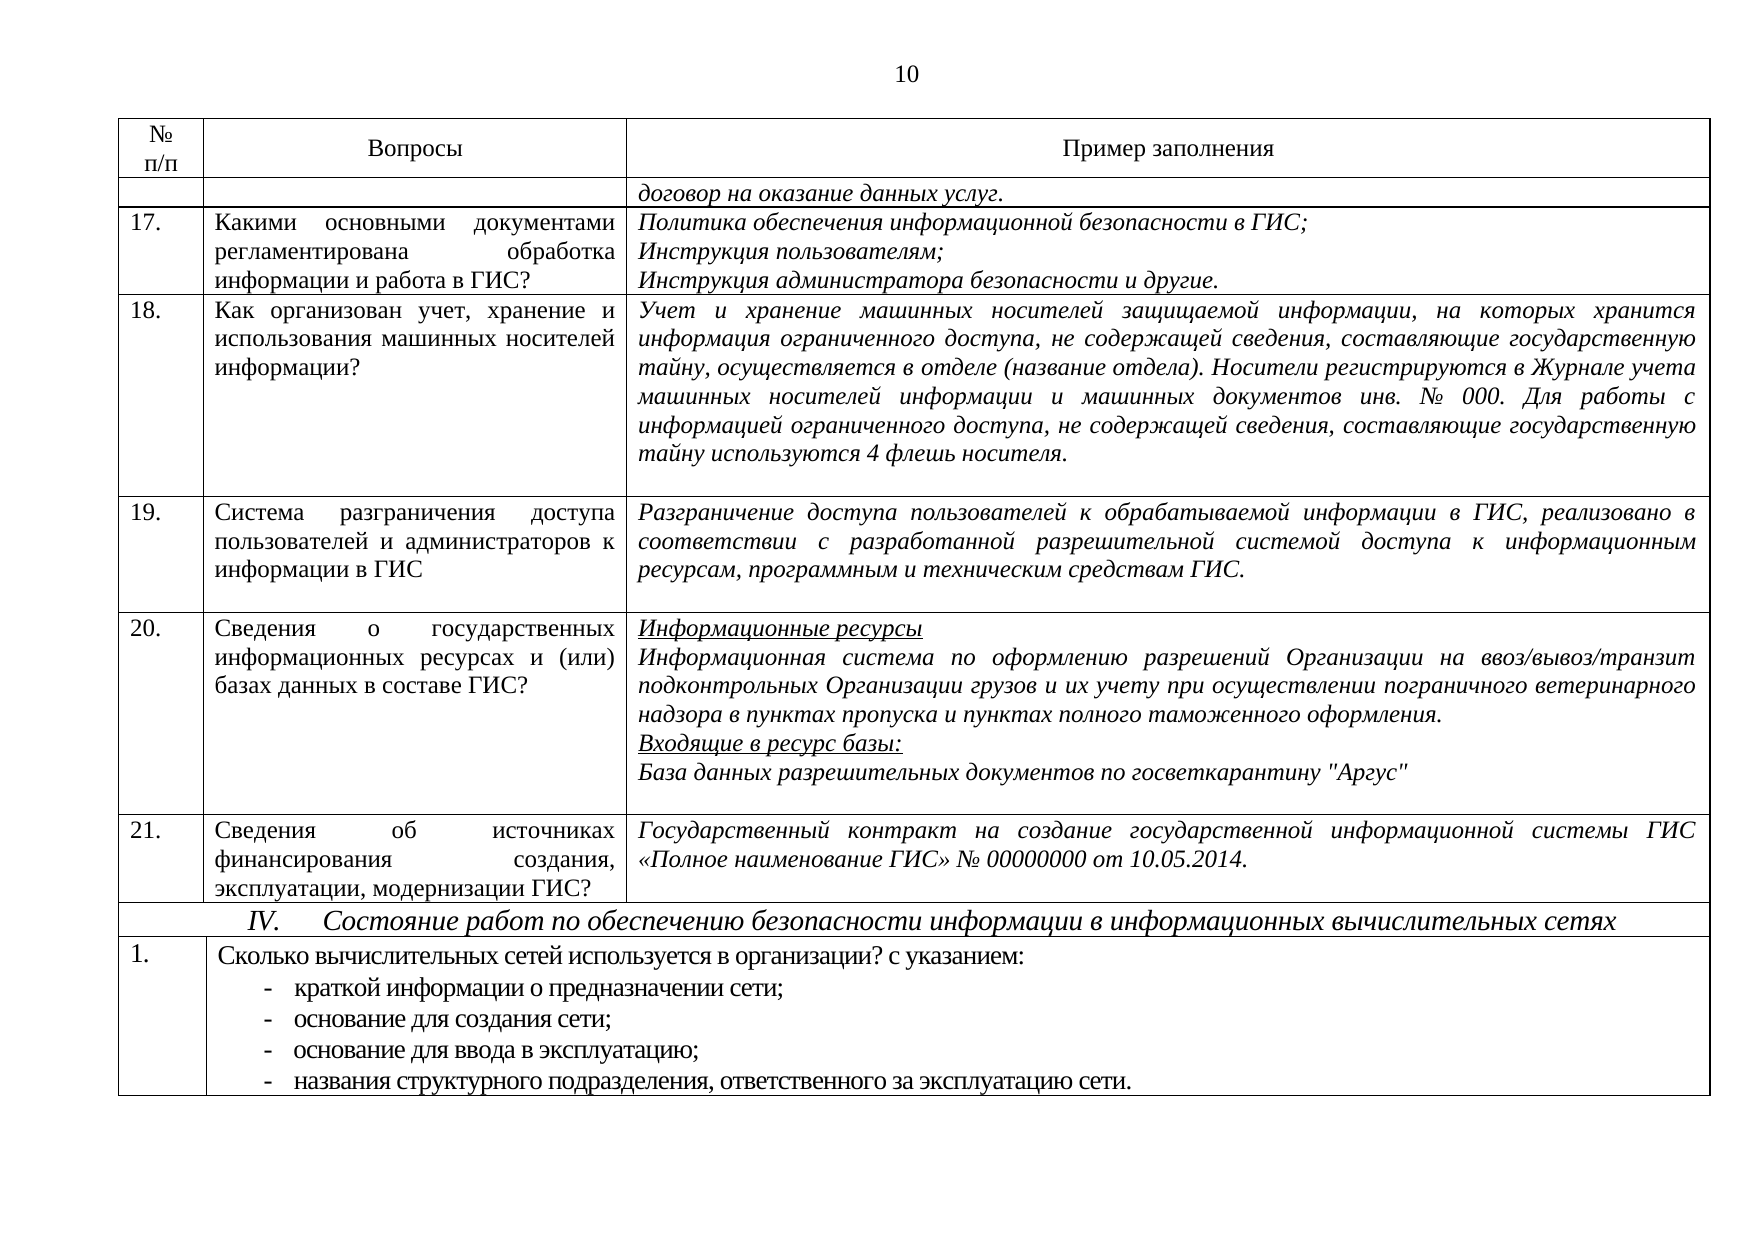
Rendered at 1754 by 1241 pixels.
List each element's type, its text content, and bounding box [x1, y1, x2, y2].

table_cell [119, 178, 203, 206]
table_header Вопросы [204, 119, 626, 177]
table_cell [119, 295, 203, 496]
table_cell Система разграничения доступа пользователей и администраторов к информации в ГИС [204, 497, 626, 612]
table_cell Как организован учет, хранение и использования машинных носителей информации? [204, 295, 626, 496]
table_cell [204, 178, 626, 206]
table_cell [207, 937, 1709, 1095]
table_cell Информационные ресурсы Информационная система по оформлению разрешений Организации на ввоз/вывоз/транзит подконтрольных Организации грузов и их учету при осуществлении пограничного ветеринарного надзора в пунктах пропуска и пунктах полного таможенного оформления. Входящие в ресурс базы: База данных разрешительных документов по госветкарантину "Аргус" [627, 613, 1709, 814]
table_cell [119, 937, 206, 1095]
table_cell Разграничение доступа пользователей к обрабатываемой информации в ГИС, реализовано в соответствии с разработанной разрешительной системой доступа к информационным ресурсам, программным и техническим средствам ГИС. [627, 497, 1709, 612]
table_cell [119, 208, 203, 294]
table_header № п/п [119, 119, 203, 177]
table_header Пример заполнения [627, 119, 1709, 177]
table_cell Учет и хранение машинных носителей защищаемой информации, на которых хранится информация ограниченного доступа, не содержащей сведения, составляющие государственную тайну, осуществляется в отделе (название отдела). Носители регистрируются в Журнале учета машинных носителей информации и машинных документов инв. № 000. Для работы с информацией ограниченного доступа, не содержащей сведения, составляющие государственную тайну используются 4 флешь носителя. [627, 295, 1709, 496]
table_cell Политика обеспечения информационной безопасности в ГИС; Инструкция пользователям; Инструкция администратора безопасности и другие. [627, 208, 1709, 294]
table_cell Государственный контракт на создание государственной информационной системы ГИС «Полное наименование ГИС» № 00000000 от 10.05.2014. [627, 815, 1709, 902]
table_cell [627, 178, 1709, 206]
table_cell [119, 497, 203, 612]
table_cell Состояние работ по обеспечению безопасности информации в информационных вычислительных сетях [119, 903, 1709, 936]
table_cell Cведения о государственных информационных ресурсах и (или) базах данных в составе ГИС? [204, 613, 626, 814]
table_cell [119, 613, 203, 814]
table_cell [119, 815, 203, 902]
table_cell Какими основными документами регламентирована обработка информации и работа в ГИС? [204, 208, 626, 294]
table_cell Cведения об источниках финансирования создания, эксплуатации, модернизации ГИС? [204, 815, 626, 902]
